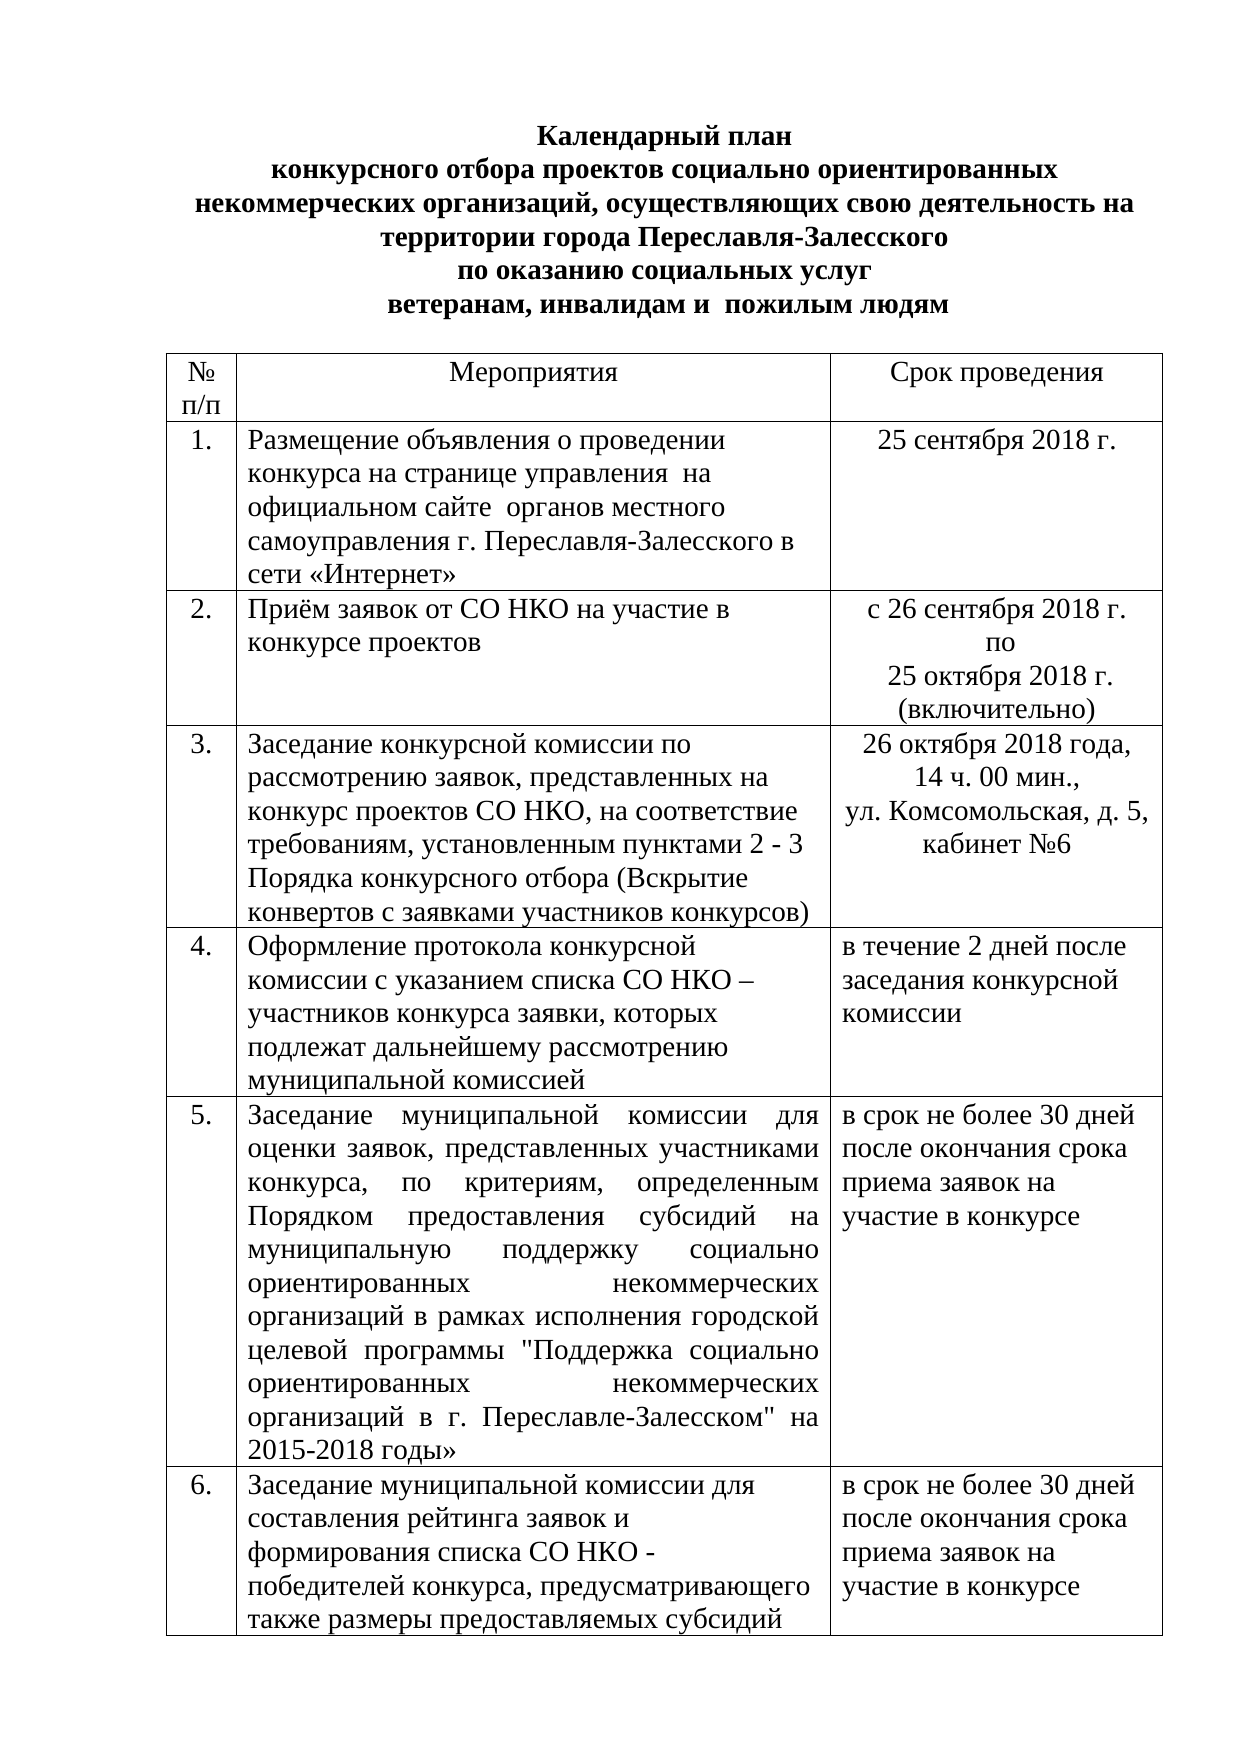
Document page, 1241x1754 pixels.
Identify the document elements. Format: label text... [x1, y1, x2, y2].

table_cell Заседание муниципальной комиссии для оценки заявок, представленных участниками конкурса, по критериям, определенным Порядком предоставления субсидий на муниципальную поддержку социально ориентированных некоммерческих организаций в рамках исполнения городской целевой программы "Поддержка социально ориентированных некоммерческих организаций в г. Переславле-Залесском" на 2015-2018 годы» [237, 1097, 830, 1466]
table_cell Приём заявок от СО НКО на участие в конкурсе проектов [237, 591, 830, 725]
text конкурсного отбора проектов социально ориентированных некоммерческих организаций, осуществляющих свою деятельность на территории города Переславля-Залесского [177, 152, 1152, 252]
table_cell 5. [167, 1097, 236, 1466]
table_cell с 26 сентября 2018 г. по 25 октября 2018 г. (включительно) [831, 591, 1162, 725]
table_cell в течение 2 дней после заседания конкурсной комиссии [831, 928, 1162, 1096]
table_cell Заседание муниципальной комиссии для составления рейтинга заявок и формирования списка СО НКО - победителей конкурса, предусматривающего также размеры предоставляемых субсидий [237, 1467, 830, 1635]
table_cell 1. [167, 422, 236, 590]
text по оказанию социальных услуг [177, 252, 1152, 286]
table_cell в срок не более 30 дней после окончания срока приема заявок на участие в конкурсе [831, 1097, 1162, 1466]
table_header Мероприятия [237, 354, 830, 421]
table_cell 26 октября 2018 года, 14 ч. 00 мин., ул. Комсомольская, д. 5, кабинет №6 [831, 726, 1162, 927]
table_cell Оформление протокола конкурсной комиссии с указанием списка СО НКО – участников конкурса заявки, которых подлежат дальнейшему рассмотрению муниципальной комиссией [237, 928, 830, 1096]
text ветеранам, инвалидам и пожилым людям [177, 286, 1152, 319]
table_cell Заседание конкурсной комиссии по рассмотрению заявок, представленных на конкурс проектов СО НКО, на соответствие требованиям, установленным пунктами 2 - 3 Порядка конкурсного отбора (Вскрытие конвертов с заявками участников конкурсов) [237, 726, 830, 927]
text Календарный план [177, 118, 1152, 152]
table_cell 3. [167, 726, 236, 927]
table_cell в срок не более 30 дней после окончания срока приема заявок на участие в конкурсе [831, 1467, 1162, 1635]
table_cell 2. [167, 591, 236, 725]
table_cell Размещение объявления о проведении конкурса на странице управления на официальном сайте органов местного самоуправления г. Переславля-Залесского в сети «Интернет» [237, 422, 830, 590]
table_header Срок проведения [831, 354, 1162, 421]
table_cell 4. [167, 928, 236, 1096]
table_header № п/п [167, 354, 236, 421]
table_cell 6. [167, 1467, 236, 1635]
table_cell 25 сентября 2018 г. [831, 422, 1162, 590]
